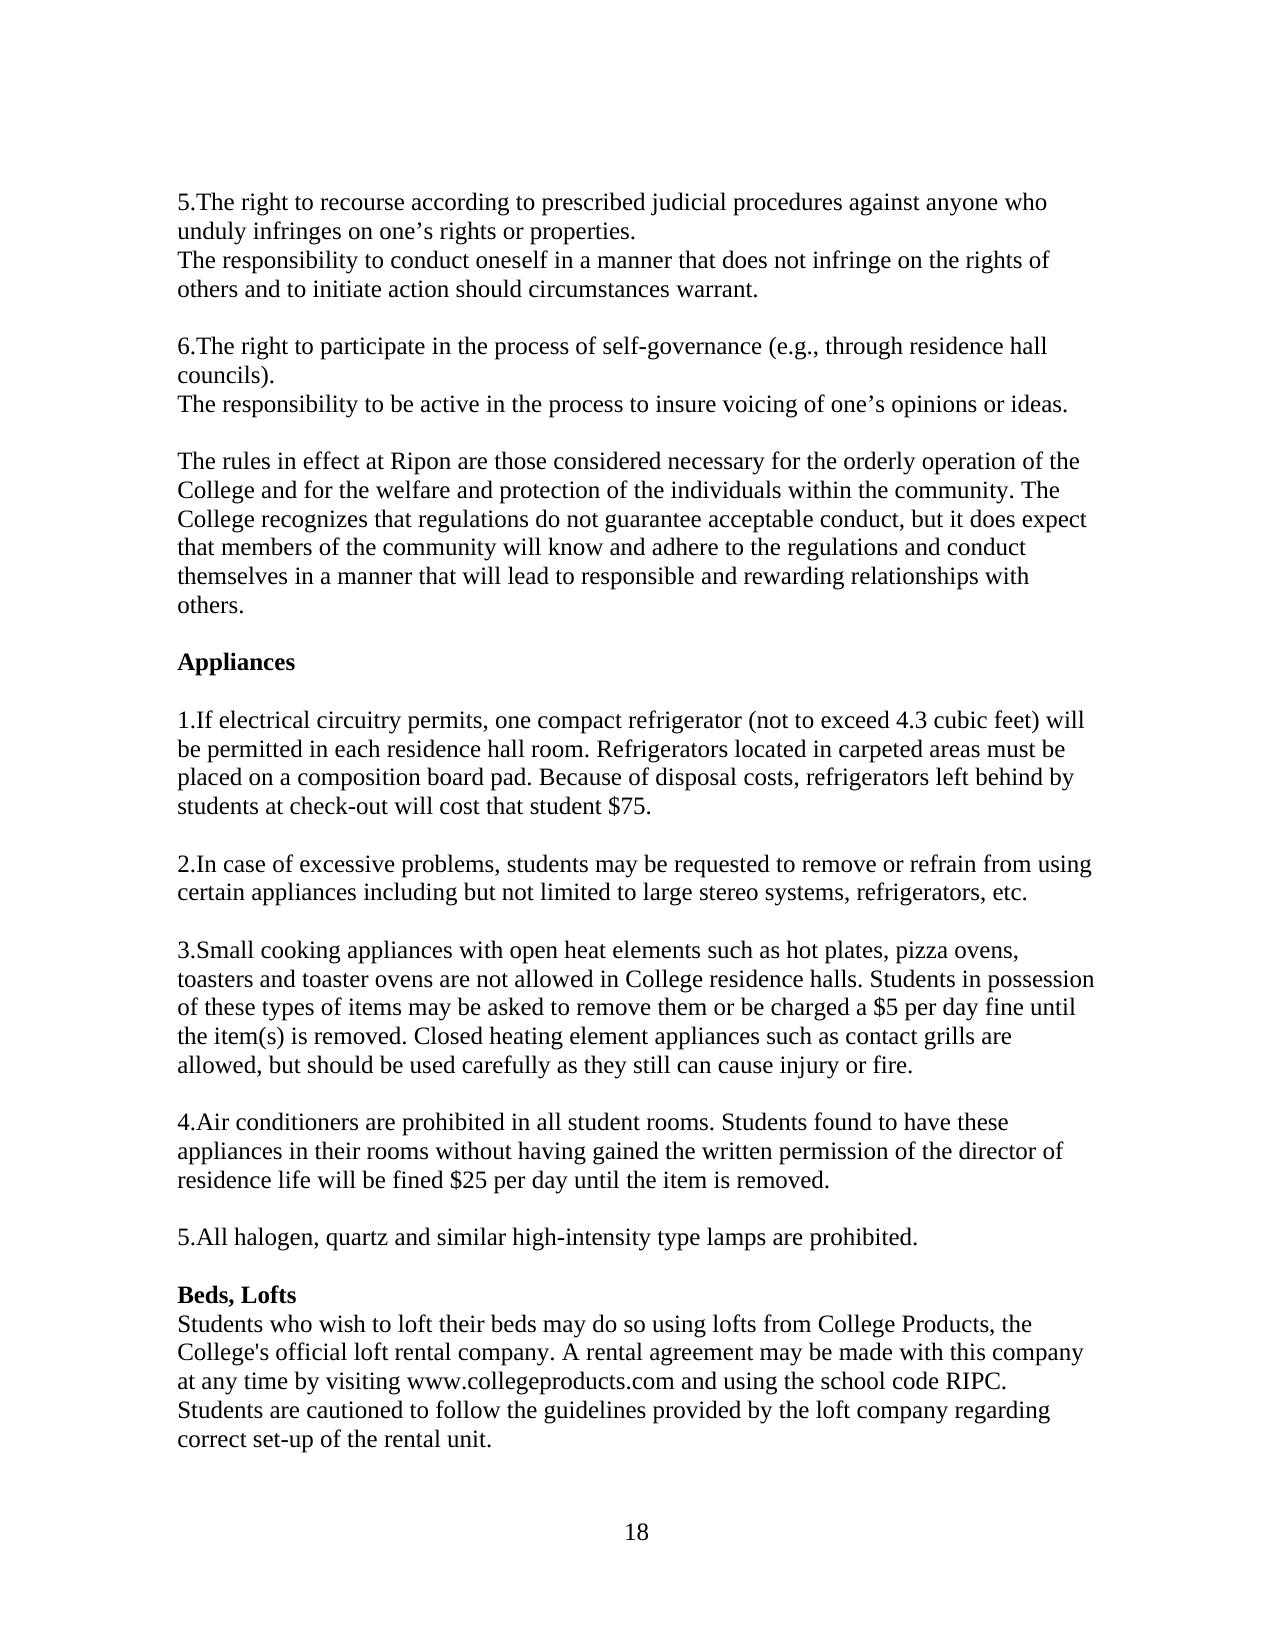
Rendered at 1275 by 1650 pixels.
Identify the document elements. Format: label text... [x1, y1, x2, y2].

text The responsibility to be active in the process to insure voicing of one’s opinions or ideas. [177, 389, 1096, 417]
text Beds, Lofts [177, 1280, 1096, 1309]
text 1.If electrical circuitry permits, one compact refrigerator (not to exceed 4.3 cubic feet) will be permitted in each residence hall room. Refrigerators located in carpeted areas must be placed on a composition board pad. Because of disposal costs, refrigerators left behind by students at check-out will cost that student $75. [177, 705, 1096, 820]
text 6.The right to participate in the process of self-governance (e.g., through residence hall councils). [177, 331, 1096, 389]
text The rules in effect at Ripon are those considered necessary for the orderly operation of the College and for the welfare and protection of the individuals within the community. The College recognizes that regulations do not guarantee acceptable conduct, but it does expect that members of the community will know and adhere to the regulations and conduct themselves in a manner that will lead to responsible and rewarding relationships with others. [177, 446, 1096, 619]
text The responsibility to conduct oneself in a manner that does not infringe on the rights of others and to initiate action should circumstances warrant. [177, 245, 1096, 302]
text 5.All halogen, quartz and similar high-intensity type lamps are prohibited. [177, 1222, 1096, 1251]
text 2.In case of excessive problems, students may be requested to remove or refrain from using certain appliances including but not limited to large stereo systems, refrigerators, etc. [177, 849, 1096, 906]
text 5.The right to recourse according to prescribed judicial procedures against anyone who unduly infringes on one’s rights or properties. [177, 187, 1096, 245]
text 4.Air conditioners are prohibited in all student rooms. Students found to have these appliances in their rooms without having gained the written permission of the director of residence life will be fined $25 per day until the item is removed. [177, 1107, 1096, 1194]
text 3.Small cooking appliances with open heat elements such as hot plates, pizza ovens, toasters and toaster ovens are not allowed in College residence halls. Students in possession of these types of items may be asked to remove them or be charged a $5 per day fine until the item(s) is removed. Closed heating element appliances such as contact grills are allowed, but should be used carefully as they still can cause injury or fire. [177, 935, 1096, 1079]
text Students who wish to loft their beds may do so using lofts from College Products, the College's official loft rental company. A rental agreement may be made with this company at any time by visiting www.collegeproducts.com and using the school code RIPC. Students are cautioned to follow the guidelines provided by the loft company regarding correct set-up of the rental unit. [177, 1309, 1096, 1452]
text Appliances [177, 647, 1096, 676]
